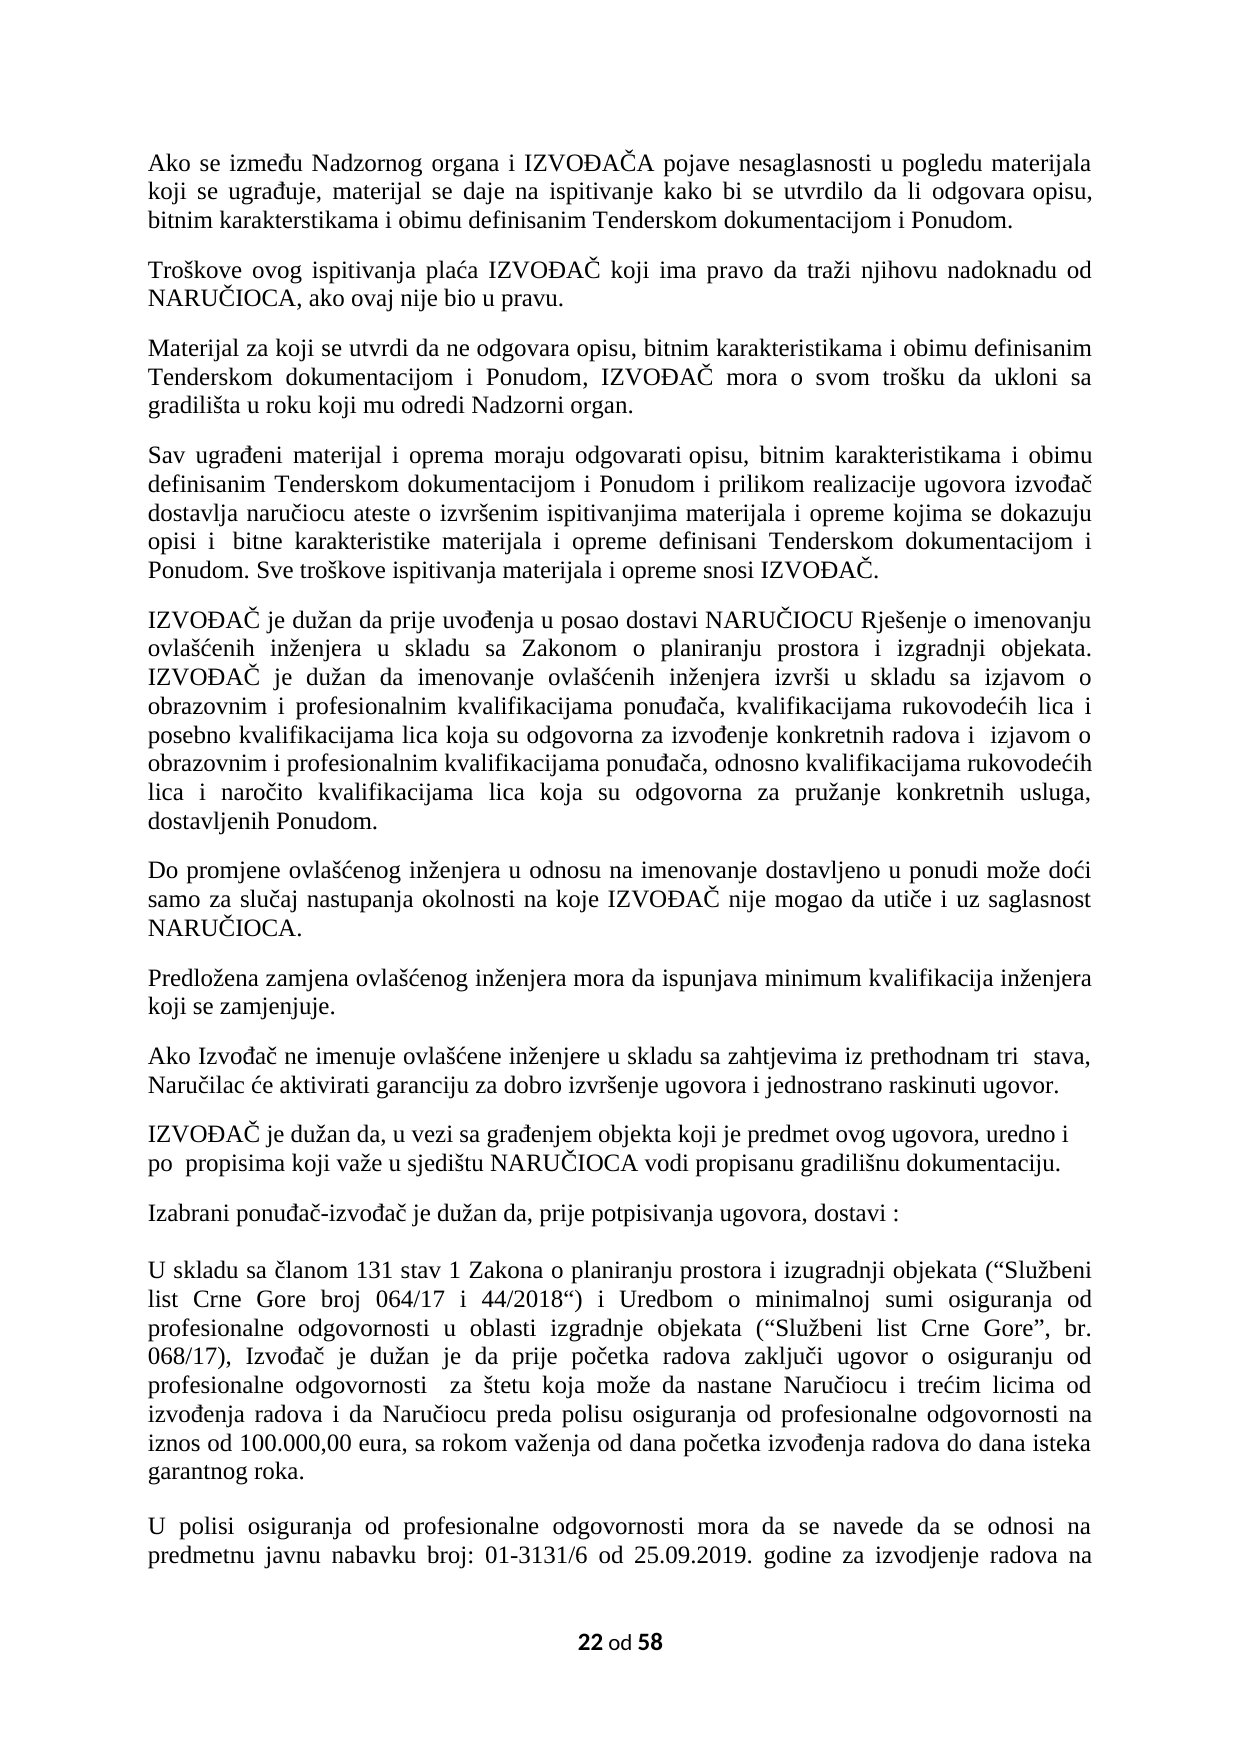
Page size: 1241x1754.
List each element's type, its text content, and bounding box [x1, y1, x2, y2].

text Ako se između Nadzornog organa i IZVOĐAČA pojave nesaglasnosti u pogledu materijala koji se ugrađuje, materijal se daje na ispitivanje kako bi se utvrdilo da li odgovara opisu, bitnim karakterstikama i obimu definisanim Tenderskom dokumentacijom i Ponudom. [148, 148, 1093, 234]
text Materijal za koji se utvrdi da ne odgovara opisu, bitnim karakteristikama i obimu definisanim Tenderskom dokumentacijom i Ponudom, IZVOĐAČ mora o svom trošku da ukloni sa gradilišta u roku koji mu odredi Nadzorni organ. [148, 333, 1093, 419]
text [148, 1511, 1093, 1569]
text Ako Izvođač ne imenuje ovlašćene inženjere u skladu sa zahtjevima iz prethodnam tri stava, Naručilac će aktivirati garanciju za dobro izvršenje ugovora i jednostrano raskinuti ugovor. [148, 1041, 1093, 1098]
text U skladu sa članom 131 stav 1 Zakona o planiranju prostora i izugradnji objekata (“Službeni list Crne Gore broj 064/17 i 44/2018“) i Uredbom o minimalnoj sumi osiguranja od profesionalne odgovornosti u oblasti izgradnje objekata (“Službeni list Crne Gore”, br. 068/17), Izvođač je dužan je da prije početka radova zaključi ugovor o osiguranju od profesionalne odgovornosti za štetu koja može da nastane Naručiocu i trećim licima od izvođenja radova i da Naručiocu preda polisu osiguranja od profesionalne odgovornosti na iznos od 100.000,00 eura, sa rokom važenja od dana početka izvođenja radova do dana isteka garantnog roka. [148, 1255, 1093, 1485]
text Sav ugrađeni materijal i oprema moraju odgovarati opisu, bitnim karakteristikama i obimu definisanim Tenderskom dokumentacijom i Ponudom i prilikom realizacije ugovora izvođač dostavlja naručiocu ateste o izvršenim ispitivanjima materijala i opreme kojima se dokazuju opisi i bitne karakteristike materijala i opreme definisani Tenderskom dokumentacijom i Ponudom. Sve troškove ispitivanja materijala i opreme snosi IZVOĐAČ. [148, 440, 1093, 584]
text IZVOĐAČ je dužan da prije uvođenja u posao dostavi NARUČIOCU Rješenje o imenovanju ovlašćenih inženjera u skladu sa Zakonom o planiranju prostora i izgradnji objekata. IZVOĐAČ je dužan da imenovanje ovlašćenih inženjera izvrši u skladu sa izjavom o obrazovnim i profesionalnim kvalifikacijama ponuđača, kvalifikacijama rukovodećih lica i posebno kvalifikacijama lica koja su odgovorna za izvođenje konkretnih radova i izjavom o obrazovnim i profesionalnim kvalifikacijama ponuđača, odnosno kvalifikacijama rukovodećih lica i naročito kvalifikacijama lica koja su odgovorna za pružanje konkretnih usluga, dostavljenih Ponudom. [148, 605, 1093, 835]
text Predložena zamjena ovlašćenog inženjera mora da ispunjava minimum kvalifikacija inženjera koji se zamjenjuje. [148, 963, 1093, 1020]
text Do promjene ovlašćenog inženjera u odnosu na imenovanje dostavljeno u ponudi može doći samo za slučaj nastupanja okolnosti na koje IZVOĐAČ nije mogao da utiče i uz saglasnost NARUČIOCA. [148, 856, 1093, 942]
text Izabrani ponuđač-izvođač je dužan da, prije potpisivanja ugovora, dostavi : [148, 1198, 1093, 1226]
text Troškove ovog ispitivanja plaća IZVOĐAČ koji ima pravo da traži njihovu nadoknadu od NARUČIOCA, ako ovaj nije bio u pravu. [148, 255, 1093, 312]
text IZVOĐAČ je dužan da, u vezi sa građenjem objekta koji je predmet ovog ugovora, uredno i po propisima koji važe u sjedištu NARUČIOCA vodi propisanu gradilišnu dokumentaciju. [148, 1119, 1093, 1177]
